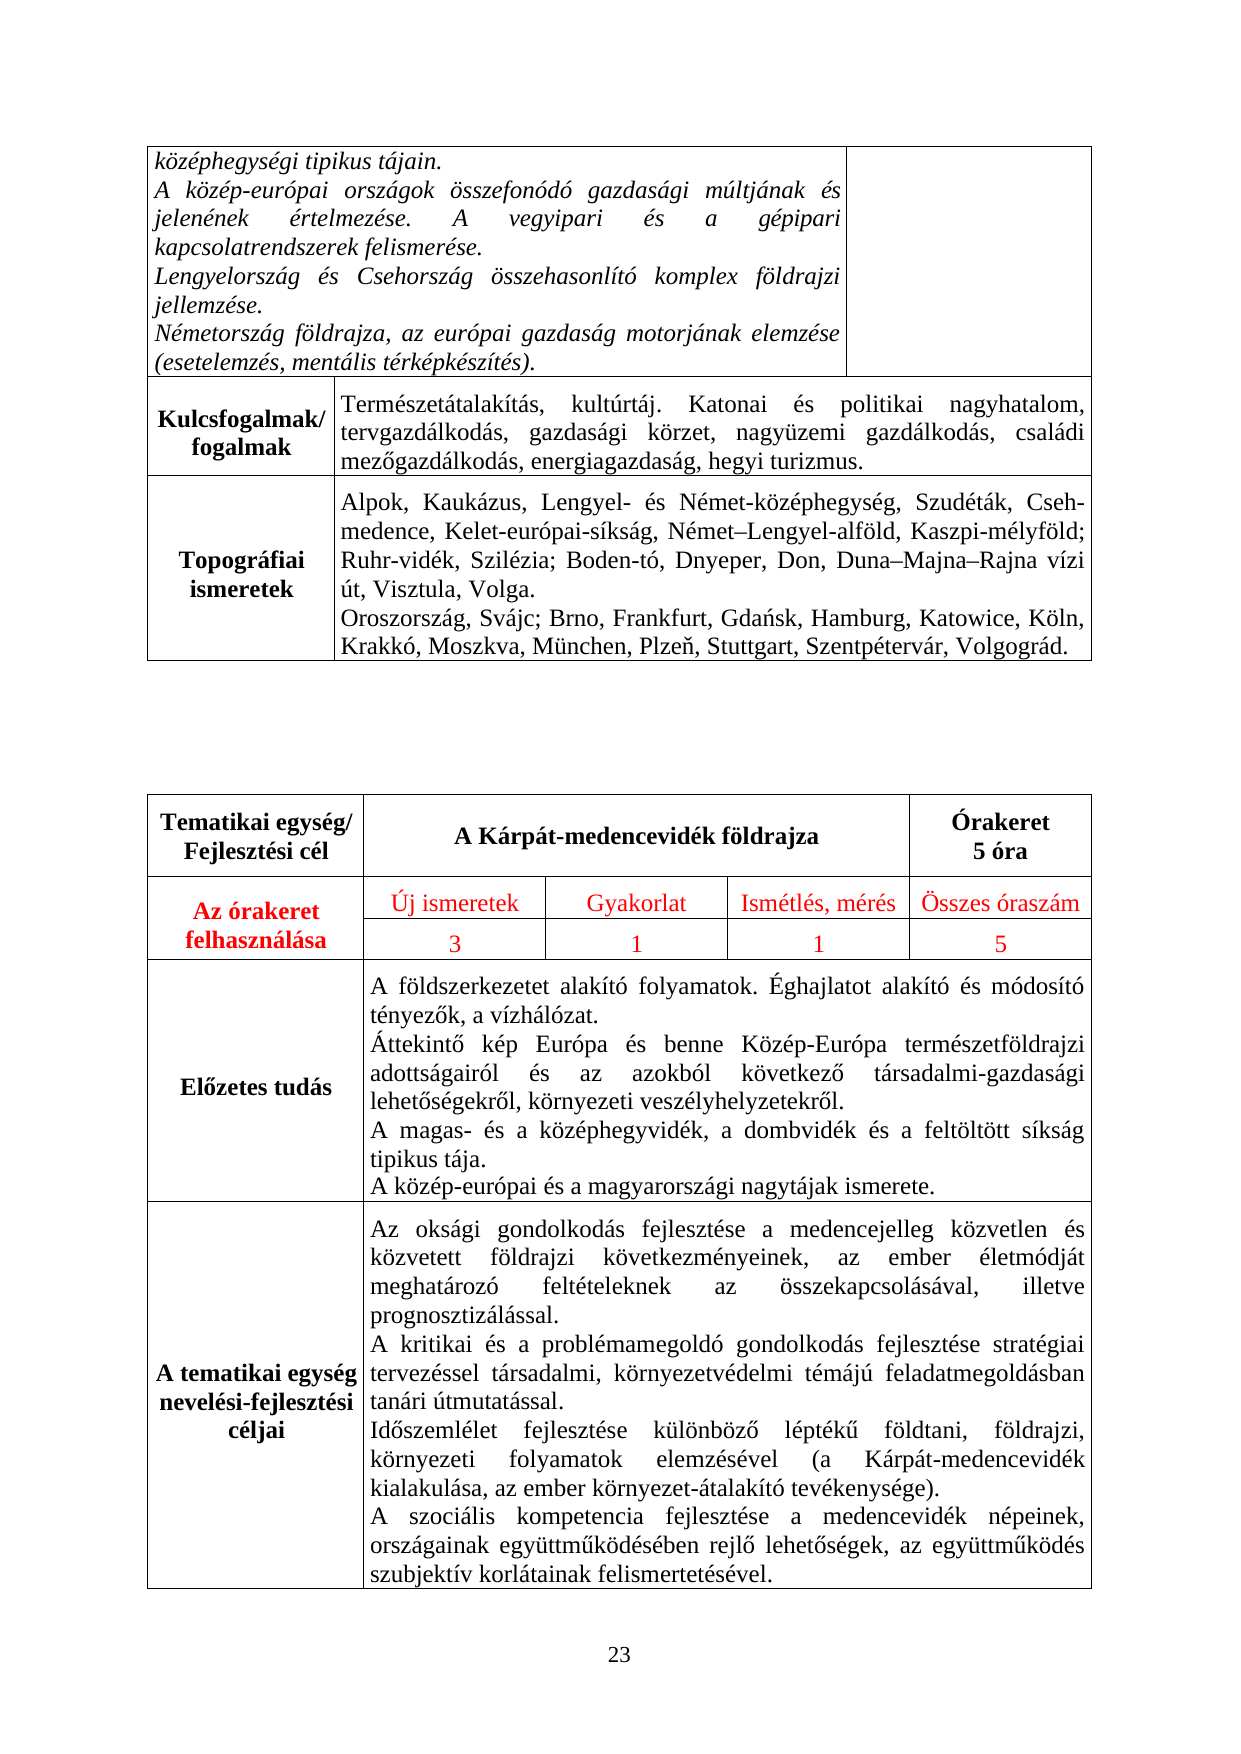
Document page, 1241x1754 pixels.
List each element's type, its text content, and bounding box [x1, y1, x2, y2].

table_cell Az oksági gondolkodás fejlesztése a medencejelleg közvetlen és közvetett földrajzi következményeinek, az ember életmódját meghatározó feltételeknek az összekapcsolásával, illetve prognosztizálással. A kritikai és a problémamegoldó gondolkodás fejlesztése stratégiai tervezéssel társadalmi, környezetvédelmi témájú feladatmegoldásban tanári útmutatással. Időszemlélet fejlesztése különböző léptékű földtani, földrajzi, környezeti folyamatok elemzésével (a Kárpát-medencevidék kialakulása, az ember környezet-átalakító tevékenysége). A szociális kompetencia fejlesztése a medencevidék népeinek, országainak együttműködésében rejlő lehetőségek, az együttműködés szubjektív korlátainak felismertetésével. [364, 1202, 1091, 1588]
table_cell 5 [910, 919, 1091, 959]
table_header középhegységi tipikus tájain. A közép-európai országok összefonódó gazdasági múltjának és jelenének értelmezése. A vegyipari és a gépipari kapcsolatrendszerek felismerése. Lengyelország és Csehország összehasonlító komplex földrajzi jellemzése. Németország földrajza, az európai gazdaság motorjának elemzése (esetelemzés, mentális térképkészítés). [148, 147, 846, 376]
table_cell Új ismeretek [364, 877, 545, 918]
table_cell A földszerkezetet alakító folyamatok. Éghajlatot alakító és módosító tényezők, a vízhálózat. Áttekintő kép Európa és benne Közép-Európa természetföldrajzi adottságairól és az azokból következő társadalmi-gazdasági lehetőségekről, környezeti veszélyhelyzetekről. A magas- és a középhegyvidék, a dombvidék és a feltöltött síkság tipikus tája. A közép-európai és a magyarországi nagytájak ismerete. [364, 960, 1091, 1201]
table_cell Előzetes tudás [148, 960, 363, 1201]
table_header Órakeret 5 óra [910, 795, 1091, 876]
table_cell Összes óraszám [910, 877, 1091, 918]
table_header Tematikai egység/ Fejlesztési cél [148, 795, 363, 876]
table_header [847, 147, 1091, 376]
table_header A Kárpát-medencevidék földrajza [364, 795, 909, 876]
table_cell 1 [546, 919, 727, 959]
table_cell Ismétlés, mérés [728, 877, 909, 918]
table_cell 1 [728, 919, 909, 959]
table_cell A tematikai egység nevelési-fejlesztési céljai [148, 1202, 363, 1588]
table_cell Alpok, Kaukázus, Lengyel- és Német-középhegység, Szudéták, Cseh- medence, Kelet-európai-síkság, Német–Lengyel-alföld, Kaszpi-mélyföld; Ruhr-vidék, Szilézia; Boden-tó, Dnyeper, Don, Duna–Majna–Rajna vízi út, Visztula, Volga. Oroszország, Svájc; Brno, Frankfurt, Gdańsk, Hamburg, Katowice, Köln, Krakkó, Moszkva, München, Plzeň, Stuttgart, Szentpétervár, Volgográd. [335, 476, 1091, 660]
table_cell Gyakorlat [546, 877, 727, 918]
table_cell Kulcsfogalmak/ fogalmak [148, 377, 334, 475]
table_cell 3 [364, 919, 545, 959]
table_cell Topográfiai ismeretek [148, 476, 334, 660]
table_cell Az órakeret felhasználása [148, 877, 363, 959]
table_cell Természetátalakítás, kultúrtáj. Katonai és politikai nagyhatalom, tervgazdálkodás, gazdasági körzet, nagyüzemi gazdálkodás, családi mezőgazdálkodás, energiagazdaság, hegyi turizmus. [335, 377, 1091, 475]
